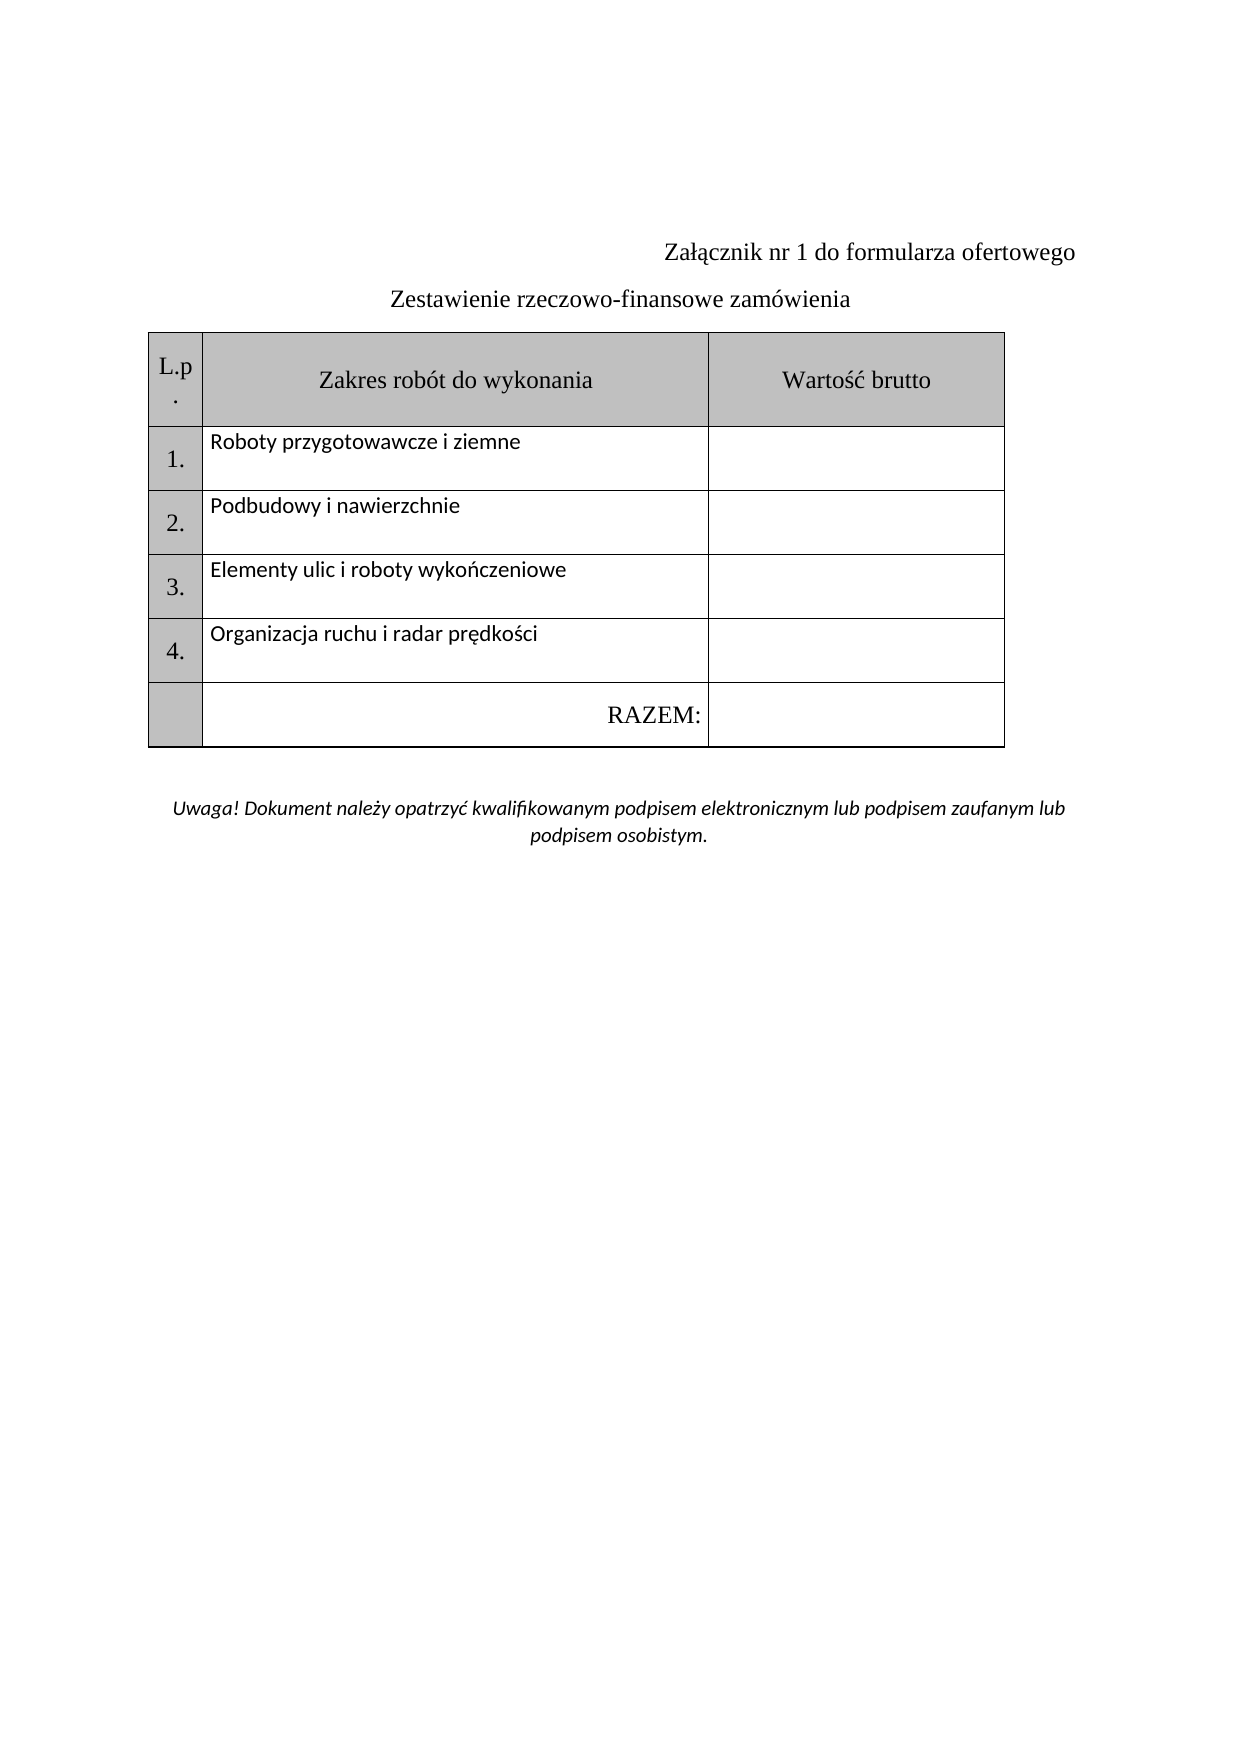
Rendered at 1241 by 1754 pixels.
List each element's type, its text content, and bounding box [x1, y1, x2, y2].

table_header L.p. [149, 333, 202, 426]
table_cell 3. [149, 555, 202, 618]
table_header Zakres robót do wykonania [203, 333, 708, 426]
table_cell 1. [149, 427, 202, 490]
table_cell Organizacja ruchu i radar prędkości [203, 619, 708, 682]
table_cell [149, 683, 202, 746]
table_cell 4. [149, 619, 202, 682]
table_cell 2. [149, 491, 202, 554]
table_cell RAZEM: [203, 683, 708, 746]
table_cell [709, 619, 1004, 682]
text Uwaga! Dokument należy opatrzyć kwalifikowanym podpisem elektronicznym lub podpisem zaufanym lub podpisem osobistym. [148, 795, 1093, 848]
table_cell Roboty przygotowawcze i ziemne [203, 427, 708, 490]
text Zestawienie rzeczowo-finansowe zamówienia [148, 284, 1093, 313]
table_cell Podbudowy i nawierzchnie [203, 491, 708, 554]
table_header Wartość brutto [709, 333, 1004, 426]
text Załącznik nr 1 do formularza ofertowego [148, 237, 1093, 266]
table_cell [709, 555, 1004, 618]
table_cell [709, 427, 1004, 490]
table_cell [709, 491, 1004, 554]
table_cell Elementy ulic i roboty wykończeniowe [203, 555, 708, 618]
table_cell [709, 683, 1004, 746]
